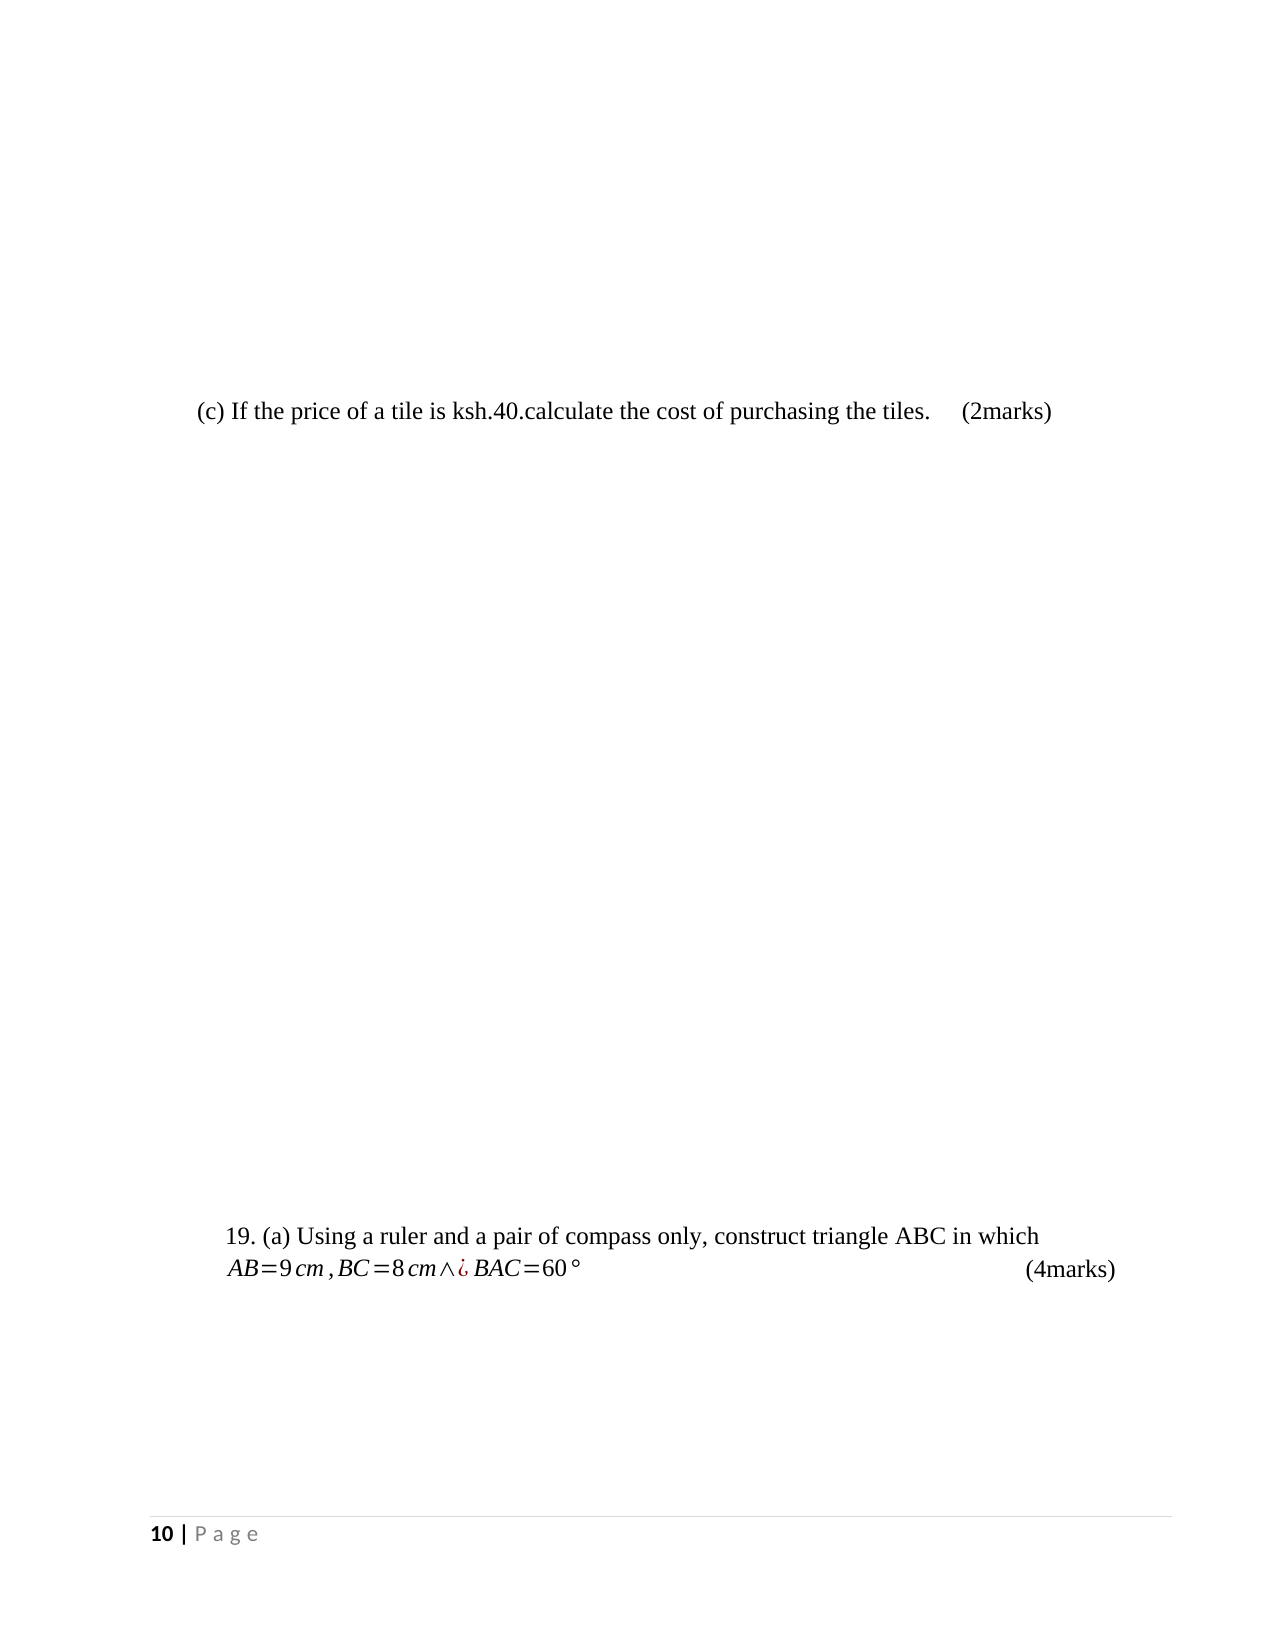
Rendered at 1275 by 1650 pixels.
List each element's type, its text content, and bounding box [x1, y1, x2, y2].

list 19. (a) Using a ruler and a pair of compass only, construct triangle ABC in which (4marks) [225, 1221, 1172, 1283]
list (c) If the price of a tile is ksh.40.calculate the cost of purchasing the tiles. (2marks) [197, 396, 1172, 424]
